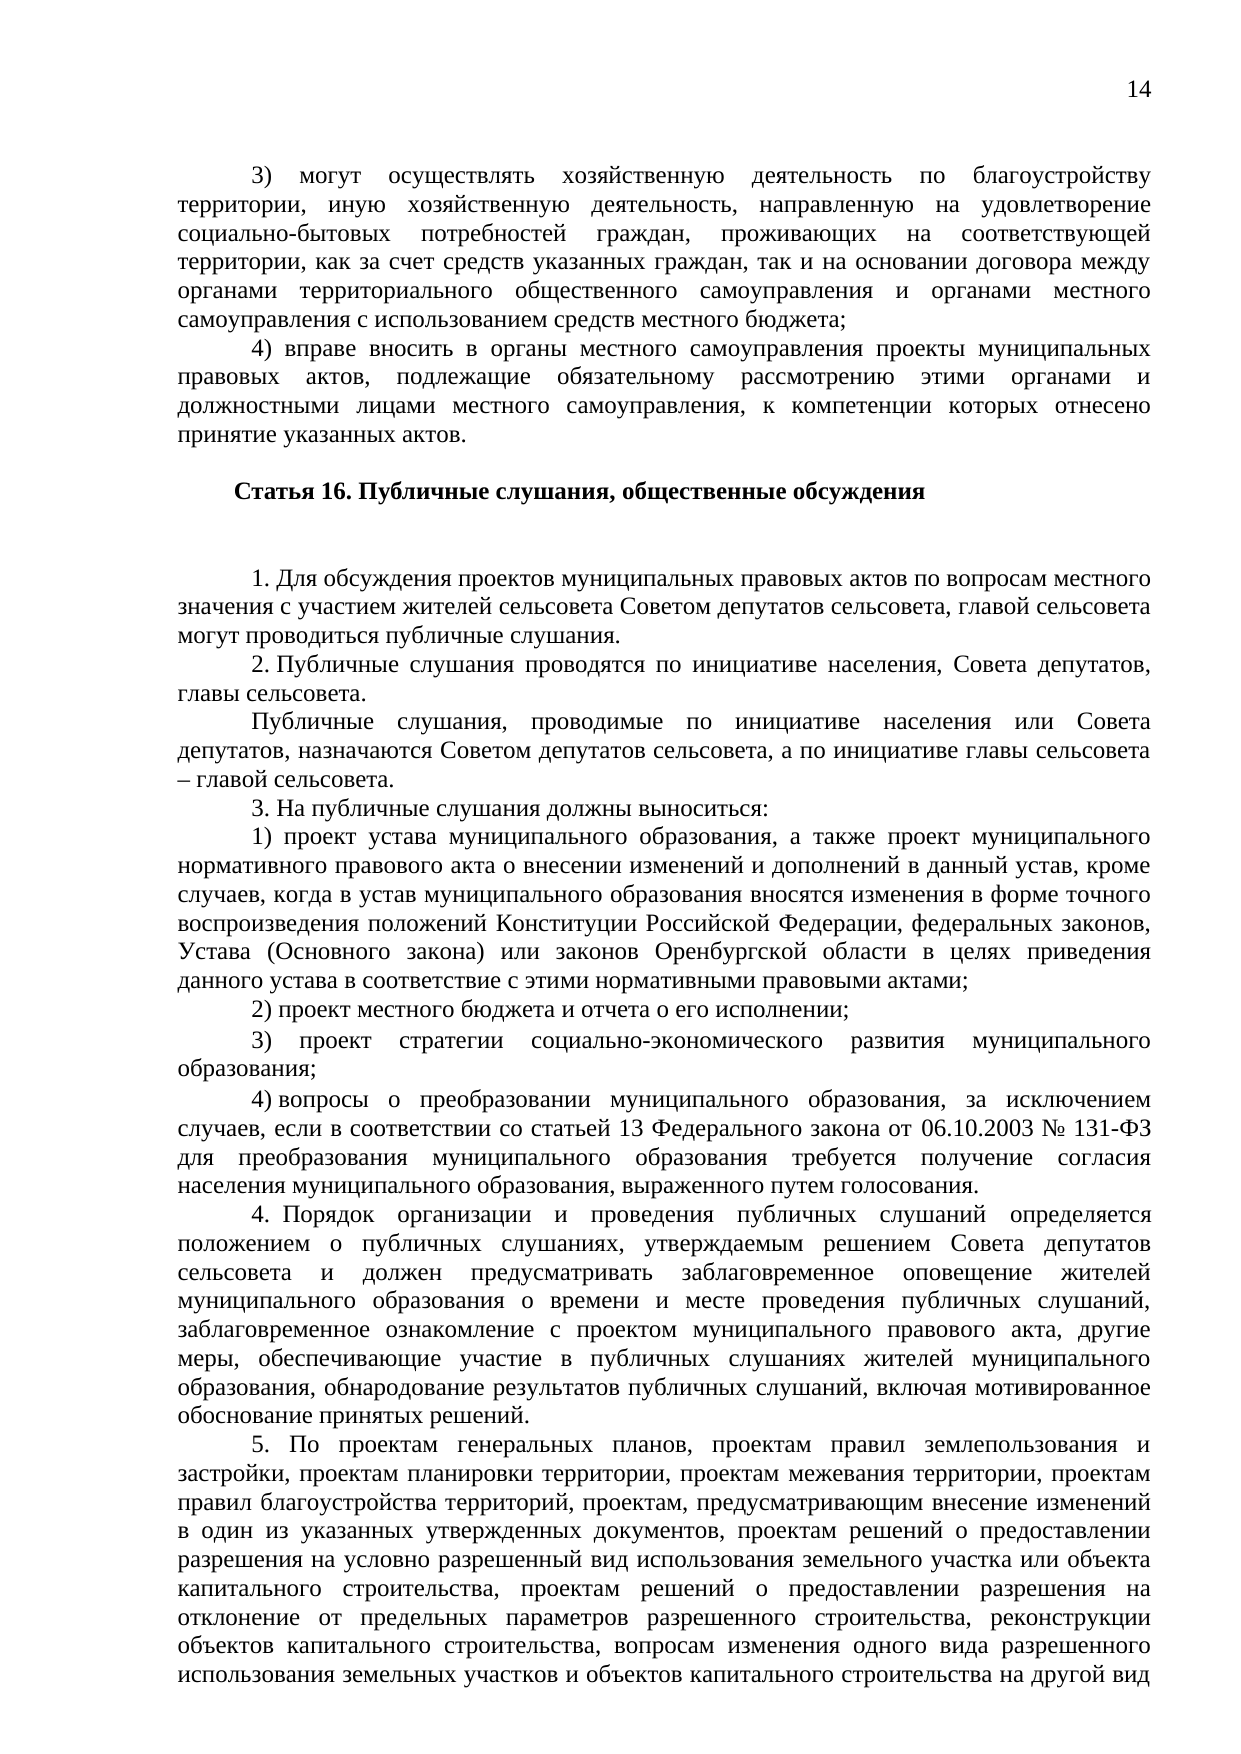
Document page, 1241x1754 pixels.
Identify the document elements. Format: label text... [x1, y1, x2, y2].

text 4) вопросы о преобразовании муниципального образования, за исключением случаев, если в соответствии со статьей 13 Федерального закона от 06.10.2003 № 131-ФЗ для преобразования муниципального образования требуется получение согласия населения муниципального образования, выраженного путем голосования. [177, 1084, 1152, 1199]
text 1. Для обсуждения проектов муниципальных правовых актов по вопросам местного значения с участием жителей сельсовета Советом депутатов сельсовета, главой сельсовета могут проводиться публичные слушания. [177, 563, 1152, 649]
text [177, 1429, 1152, 1688]
text 3) проект стратегии социально-экономического развития муниципального образования; [177, 1025, 1152, 1082]
text 2. Публичные слушания проводятся по инициативе населения, Совета депутатов, главы сельсовета. [177, 649, 1152, 706]
text 2) проект местного бюджета и отчета о его исполнении; [177, 994, 1152, 1023]
text 1) проект устава муниципального образования, а также проект муниципального нормативного правового акта о внесении изменений и дополнений в данный устав, кроме случаев, когда в устав муниципального образования вносятся изменения в форме точного воспроизведения положений Конституции Российской Федерации, федеральных законов, Устава (Основного закона) или законов Оренбургской области в целях приведения данного устава в соответствие с этими нормативными правовыми актами; [177, 821, 1152, 994]
text Статья 16. Публичные слушания, общественные обсуждения [177, 476, 1152, 505]
text 3) могут осуществлять хозяйственную деятельность по благоустройству территории, иную хозяйственную деятельность, направленную на удовлетворение социально-бытовых потребностей граждан, проживающих на соответствующей территории, как за счет средств указанных граждан, так и на основании договора между органами территориального общественного самоуправления и органами местного самоуправления с использованием средств местного бюджета; [177, 118, 1152, 333]
text 4) вправе вносить в органы местного самоуправления проекты муниципальных правовых актов, подлежащие обязательному рассмотрению этими органами и должностными лицами местного самоуправления, к компетенции которых отнесено принятие указанных актов. [177, 333, 1152, 448]
text 3. На публичные слушания должны выноситься: [177, 793, 1152, 821]
text 4. Порядок организации и проведения публичных слушаний определяется положением о публичных слушаниях, утверждаемым решением Совета депутатов сельсовета и должен предусматривать заблаговременное оповещение жителей муниципального образования о времени и месте проведения публичных слушаний, заблаговременное ознакомление с проектом муниципального правового акта, другие меры, обеспечивающие участие в публичных слушаниях жителей муниципального образования, обнародование результатов публичных слушаний, включая мотивированное обоснование принятых решений. [177, 1199, 1152, 1429]
text Публичные слушания, проводимые по инициативе населения или Совета депутатов, назначаются Советом депутатов сельсовета, а по инициативе главы сельсовета – главой сельсовета. [177, 706, 1152, 793]
